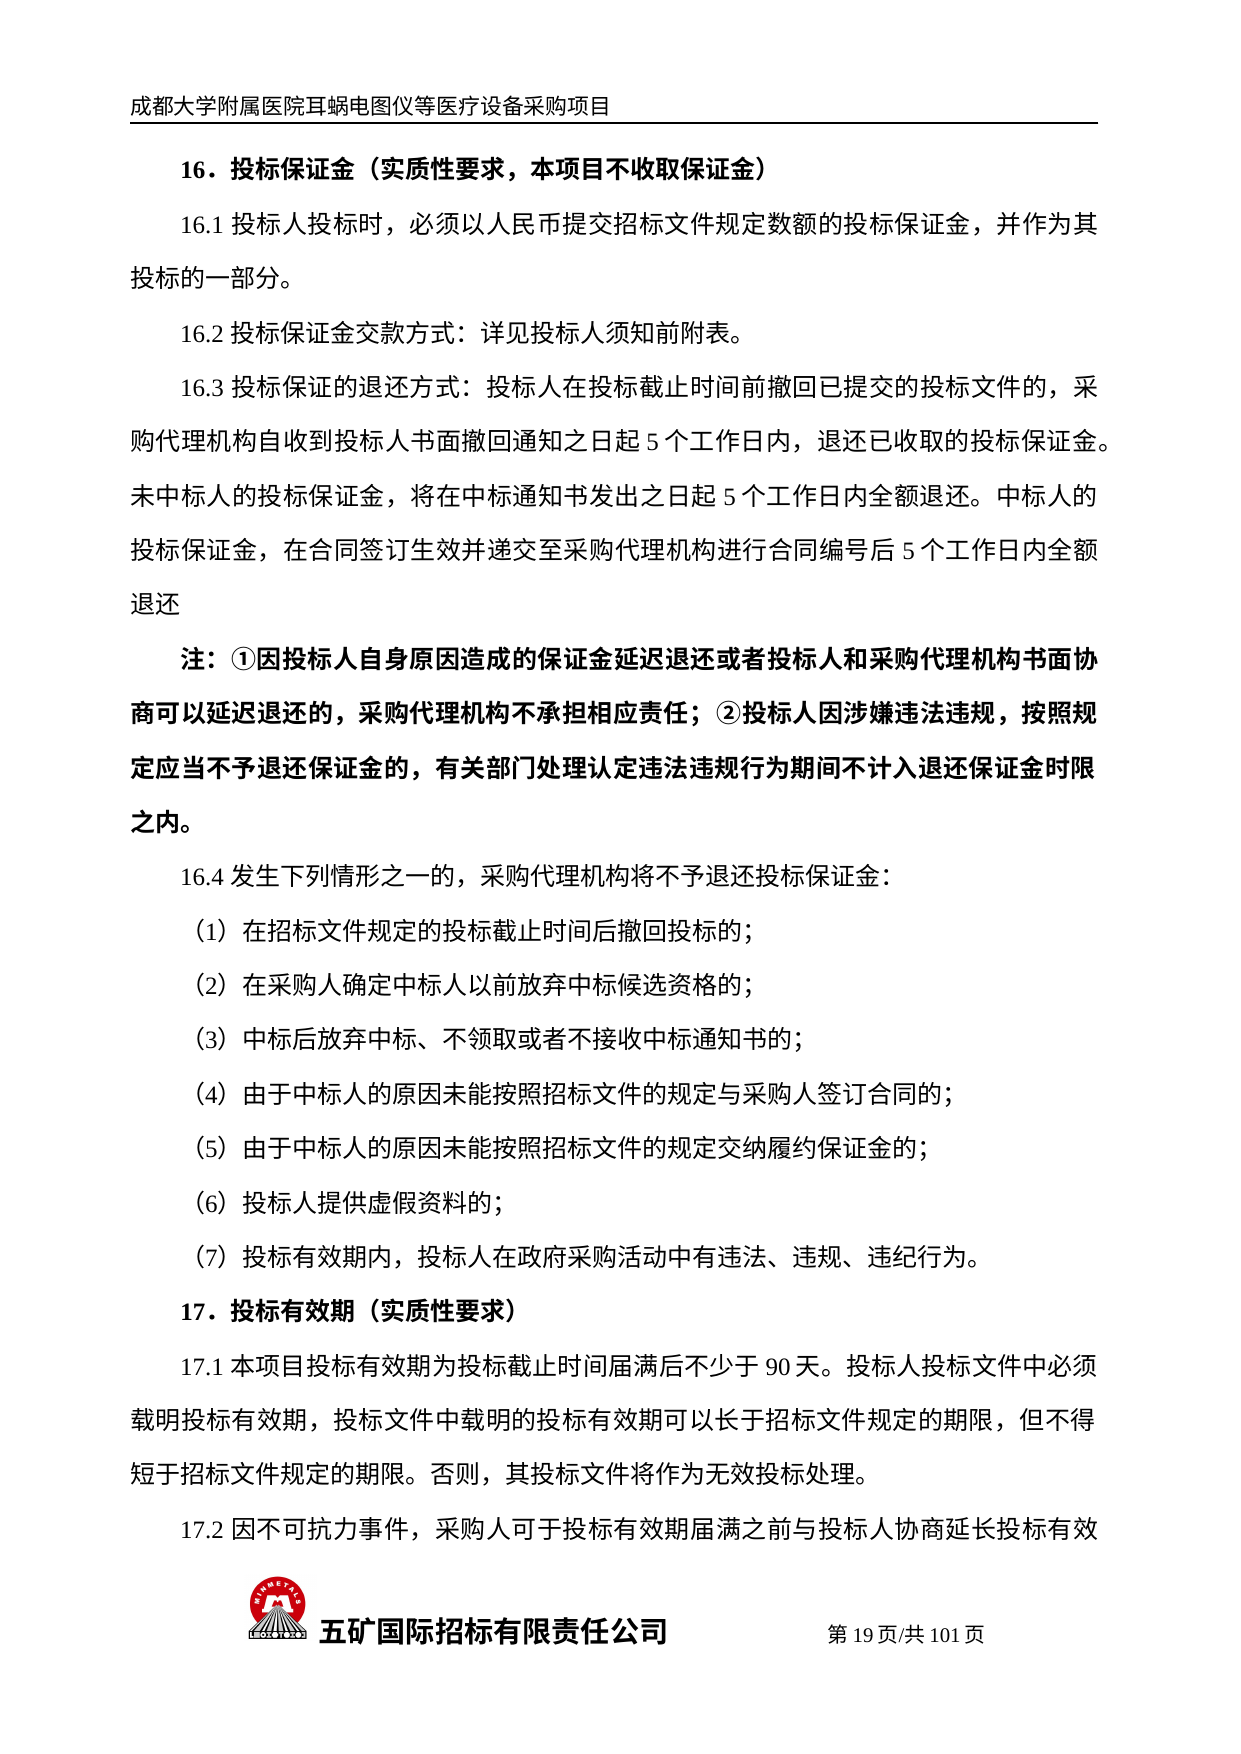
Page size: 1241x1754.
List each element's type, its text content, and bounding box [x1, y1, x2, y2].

text （3）中标后放弃中标、不领取或者不接收中标通知书的； [130, 1020, 1098, 1056]
text 16.4 发生下列情形之一的，采购代理机构将不予退还投标保证金： [130, 857, 1098, 893]
text 注：①因投标人自身原因造成的保证金延迟退还或者投标人和采购代理机构书面协商可以延迟退还的，采购代理机构不承担相应责任；②投标人因涉嫌违法违规，按照规定应当不予退还保证金的，有关部门处理认定违法违规行为期间不计入退还保证金时限之内。 [130, 639, 1098, 839]
text （4）由于中标人的原因未能按照招标文件的规定与采购人签订合同的； [130, 1074, 1098, 1111]
text 16.2 投标保证金交款方式：详见投标人须知前附表。 [130, 313, 1098, 349]
picture [244, 1574, 317, 1641]
text （7）投标有效期内，投标人在政府采购活动中有违法、违规、违纪行为。 [130, 1237, 1098, 1274]
text （6）投标人提供虚假资料的； [130, 1183, 1098, 1219]
text （5）由于中标人的原因未能按照招标文件的规定交纳履约保证金的； [130, 1129, 1098, 1165]
text 17.2 因不可抗力事件，采购人可于投标有效期届满之前与投标人协商延长投标有效期。投标人拒绝延长投标有效期的，不得再参与该项目后续采购活动，但由此给投标人造成的损失，采购人可以自主决定是否可以给予适当补偿。投标人同意延长投标有效期的，不能修改投标文件。 [130, 1509, 1098, 1546]
text 17.1 本项目投标有效期为投标截止时间届满后不少于90天。投标人投标文件中必须载明投标有效期，投标文件中载明的投标有效期可以长于招标文件规定的期限，但不得短于招标文件规定的期限。否则，其投标文件将作为无效投标处理。 [130, 1346, 1098, 1491]
text 16.3 投标保证的退还方式：投标人在投标截止时间前撤回已提交的投标文件的，采购代理机构自收到投标人书面撤回通知之日起5个工作日内，退还已收取的投标保证金。未中标人的投标保证金，将在中标通知书发出之日起5个工作日内全额退还。中标人的投标保证金，在合同签订生效并递交至采购代理机构进行合同编号后5个工作日内全额退还 [130, 367, 1098, 621]
text 16.1 投标人投标时，必须以人民币提交招标文件规定数额的投标保证金，并作为其投标的一部分。 [130, 204, 1098, 295]
text （1）在招标文件规定的投标截止时间后撤回投标的； [130, 911, 1098, 947]
subtitle 16．投标保证金（实质性要求，本项目不收取保证金） [130, 150, 1098, 186]
text （2）在采购人确定中标人以前放弃中标候选资格的； [130, 966, 1098, 1002]
subtitle 17．投标有效期（实质性要求） [130, 1292, 1098, 1328]
